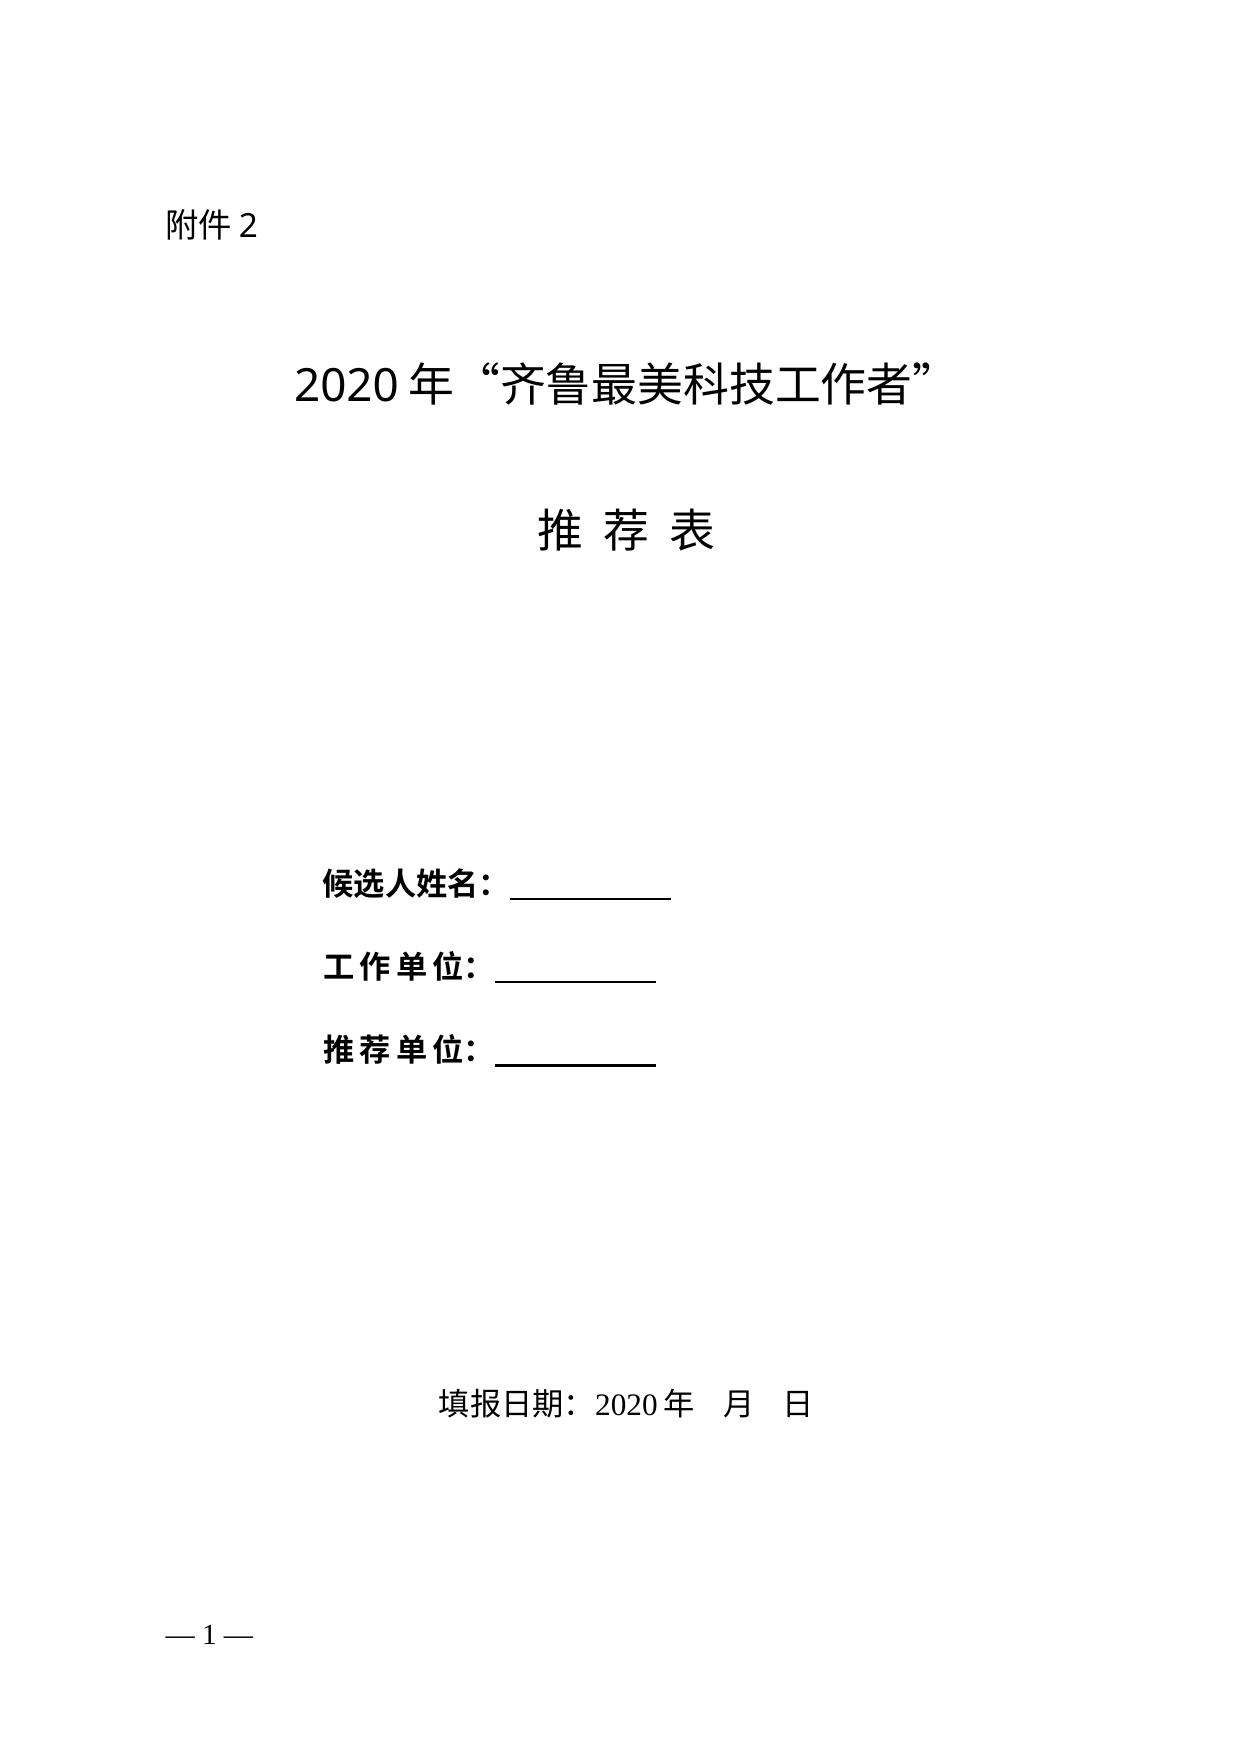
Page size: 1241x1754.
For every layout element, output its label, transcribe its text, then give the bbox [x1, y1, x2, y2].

text 推荐单位： [165, 995, 1087, 1078]
text 候选人姓名： [165, 828, 1087, 912]
text 工作单位： [165, 912, 1087, 995]
text 2020年“齐鲁最美科技工作者” [165, 343, 1087, 416]
text 填报日期：2020年 月 日 [165, 1362, 1087, 1428]
text 附件2 [165, 189, 1087, 249]
text 推 荐 表 [165, 489, 1087, 562]
